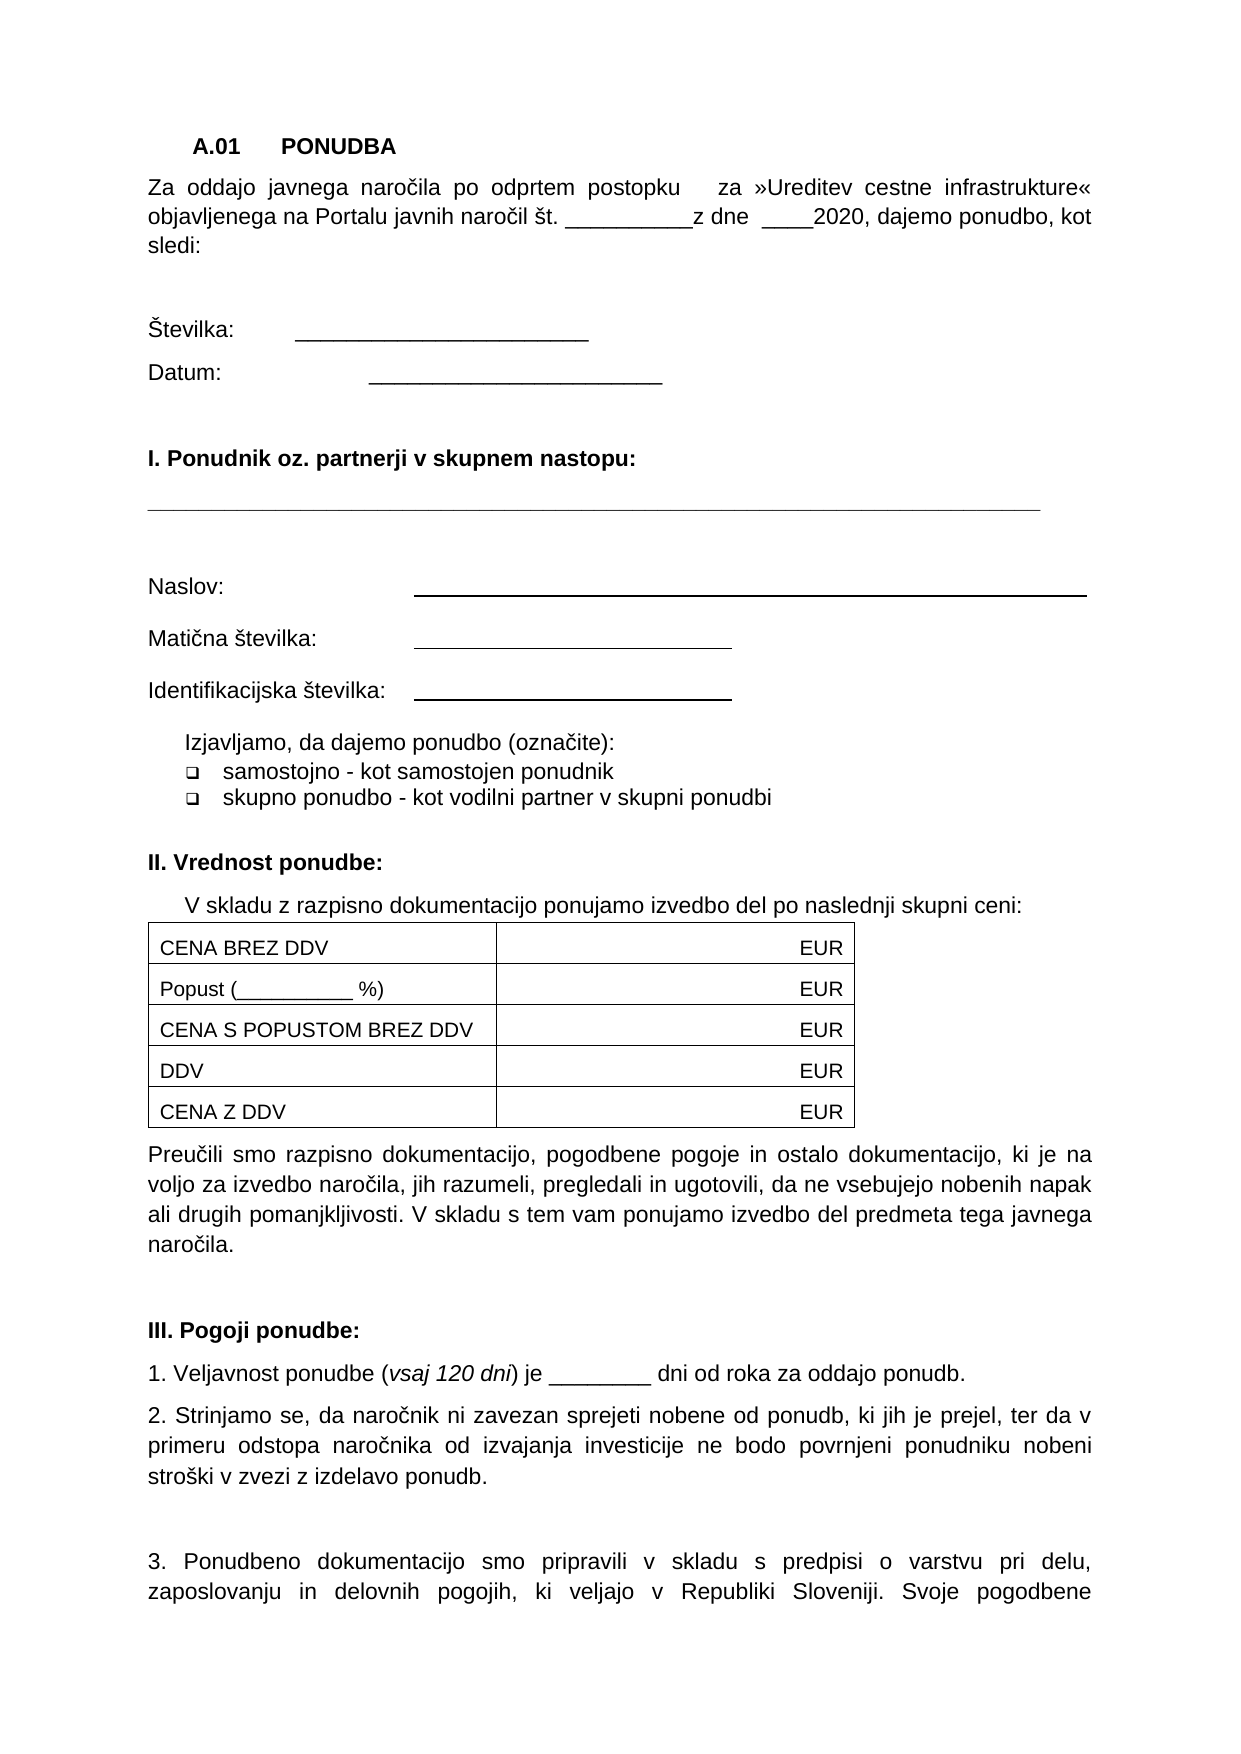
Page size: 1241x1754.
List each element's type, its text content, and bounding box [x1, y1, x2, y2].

text 1. Veljavnost ponudbe (vsaj 120 dni) je ________ dni od roka za oddajo ponudb. [148, 1359, 1092, 1386]
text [148, 1548, 1092, 1605]
table_header EUR [497, 923, 854, 963]
text Identifikacijska številka: [148, 677, 1092, 703]
table_cell CENA S POPUSTOM BREZ DDV [149, 1005, 496, 1045]
text II. Vrednost ponudbe: [148, 849, 1092, 876]
table_cell EUR [497, 1046, 854, 1086]
text ______________________________________________________________________ [148, 487, 1092, 514]
list PONUDBA [192, 133, 1092, 159]
text Preučili smo razpisno dokumentacijo, pogodbene pogoje in ostalo dokumentacijo, ki je na voljo za izvedbo naročila, jih razumeli, pregledali in ugotovili, da ne vsebujejo nobenih napak ali drugih pomanjkljivosti. V skladu s tem vam ponujamo izvedbo del predmeta tega javnega naročila. [148, 1141, 1092, 1258]
table_header CENA BREZ DDV [149, 923, 496, 963]
list samostojno - kot samostojen ponudnik [185, 758, 1060, 784]
text III. Pogoji ponudbe: [148, 1317, 1092, 1343]
text Številka: _______________________ [148, 316, 1092, 343]
table_cell EUR [497, 964, 854, 1004]
text Za oddajo javnega naročila po odprtem postopku za »Ureditev cestne infrastrukture« objavljenega na Portalu javnih naročil št. __________z dne ____2020, dajemo ponudbo, kot sledi: [148, 174, 1092, 259]
text Datum: _______________________ [148, 359, 1092, 386]
text Naslov: [148, 573, 1092, 599]
list skupno ponudbo - kot vodilni partner v skupni ponudbi [185, 784, 1060, 810]
text I. Ponudnik oz. partnerji v skupnem nastopu: [148, 444, 1092, 471]
table_cell DDV [149, 1046, 496, 1086]
text Izjavljamo, da dajemo ponudbo (označite): [184, 729, 1060, 755]
table_cell Popust (__________ %) [149, 964, 496, 1004]
text Matična številka: [148, 625, 1092, 651]
table_cell CENA Z DDV [149, 1087, 496, 1127]
table_cell EUR [497, 1005, 854, 1045]
text 2. Strinjamo se, da naročnik ni zavezan sprejeti nobene od ponudb, ki jih je prejel, ter da v primeru odstopa naročnika od izvajanja investicije ne bodo povrnjeni ponudniku nobeni stroški v zvezi z izdelavo ponudb. [148, 1402, 1092, 1489]
table_cell EUR [497, 1087, 854, 1127]
text V skladu z razpisno dokumentacijo ponujamo izvedbo del po naslednji skupni ceni: [184, 892, 1090, 918]
